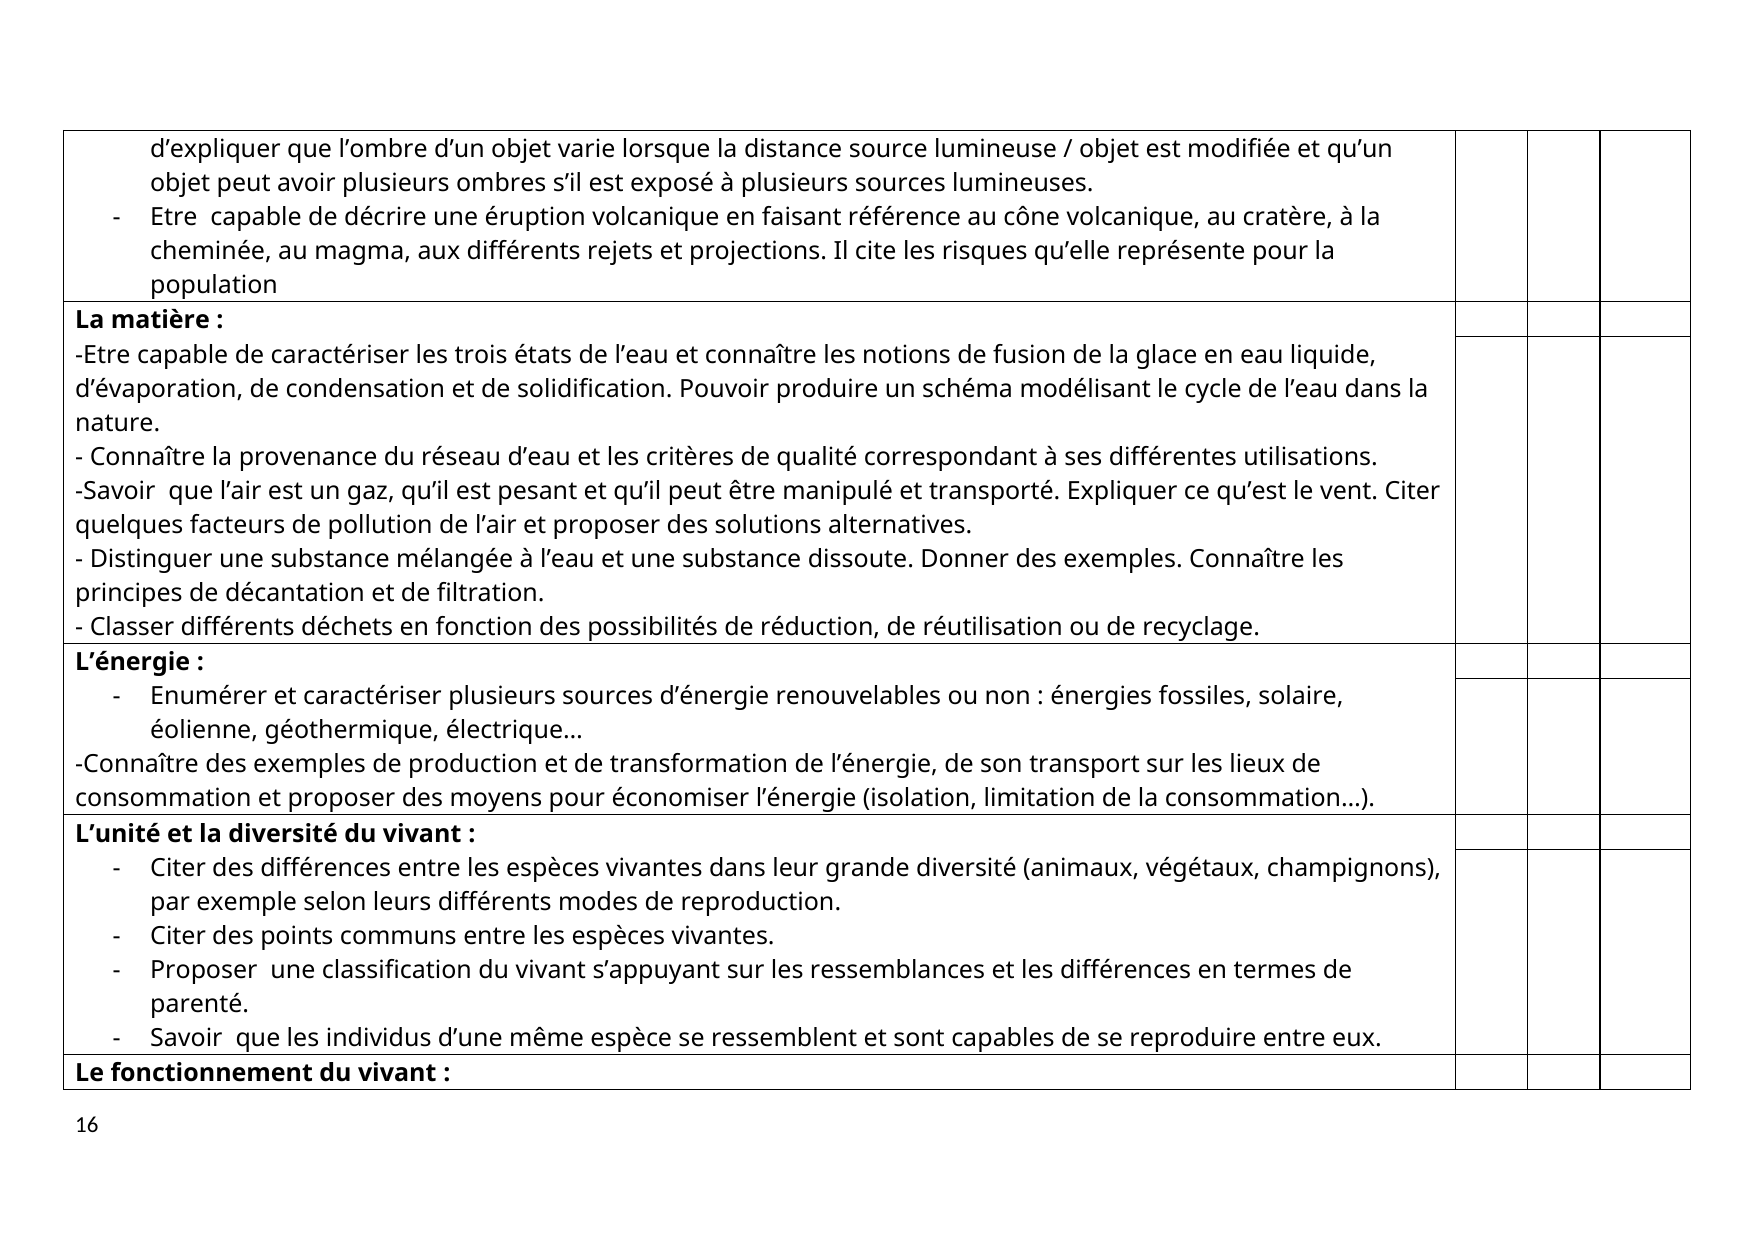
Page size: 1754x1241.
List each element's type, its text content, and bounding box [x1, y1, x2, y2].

table_cell [1456, 679, 1527, 814]
table_cell [1601, 302, 1690, 336]
table_cell [1528, 679, 1599, 814]
table_cell [1601, 850, 1690, 1054]
table_cell [1456, 644, 1527, 678]
table_cell [1456, 815, 1527, 849]
table_cell [1456, 131, 1527, 301]
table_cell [64, 1055, 1455, 1089]
table_cell [1456, 1055, 1527, 1089]
table_cell [1601, 644, 1690, 678]
table_cell [1601, 1055, 1690, 1089]
table_cell [1528, 1055, 1599, 1089]
table_cell [1601, 337, 1690, 643]
table_cell [1528, 131, 1599, 301]
table_cell L’énergie : Enumérer et caractériser plusieurs sources d’énergie renouvelables ou non : énergies fossiles, solaire, éolienne, géothermique, électrique… -Connaître des exemples de production et de transformation de l’énergie, de son transport sur les lieux de consommation et proposer des moyens pour économiser l’énergie (isolation, limitation de la consommation…). [64, 644, 1455, 814]
table_cell [1528, 850, 1599, 1054]
table_cell L’unité et la diversité du vivant : Citer des différences entre les espèces vivantes dans leur grande diversité (animaux, végétaux, champignons), par exemple selon leurs différents modes de reproduction. Citer des points communs entre les espèces vivantes. Proposer une classification du vivant s’appuyant sur les ressemblances et les différences en termes de parenté. Savoir que les individus d’une même espèce se ressemblent et sont capables de se reproduire entre eux. [64, 815, 1455, 1054]
table_cell [1601, 679, 1690, 814]
table_cell [1456, 302, 1527, 336]
table_cell [1601, 131, 1690, 301]
table_cell [1456, 850, 1527, 1054]
table_cell La matière : -Etre capable de caractériser les trois états de l’eau et connaître les notions de fusion de la glace en eau liquide, d’évaporation, de condensation et de solidification. Pouvoir produire un schéma modélisant le cycle de l’eau dans la nature. - Connaître la provenance du réseau d’eau et les critères de qualité correspondant à ses différentes utilisations. -Savoir que l’air est un gaz, qu’il est pesant et qu’il peut être manipulé et transporté. Expliquer ce qu’est le vent. Citer quelques facteurs de pollution de l’air et proposer des solutions alternatives. - Distinguer une substance mélangée à l’eau et une substance dissoute. Donner des exemples. Connaître les principes de décantation et de filtration. - Classer différents déchets en fonction des possibilités de réduction, de réutilisation ou de recyclage. [64, 302, 1455, 643]
table_cell [1601, 815, 1690, 849]
table_cell [1528, 302, 1599, 336]
table_cell [1528, 644, 1599, 678]
table_cell [1528, 815, 1599, 849]
table_cell [1456, 337, 1527, 643]
table_cell [1528, 337, 1599, 643]
